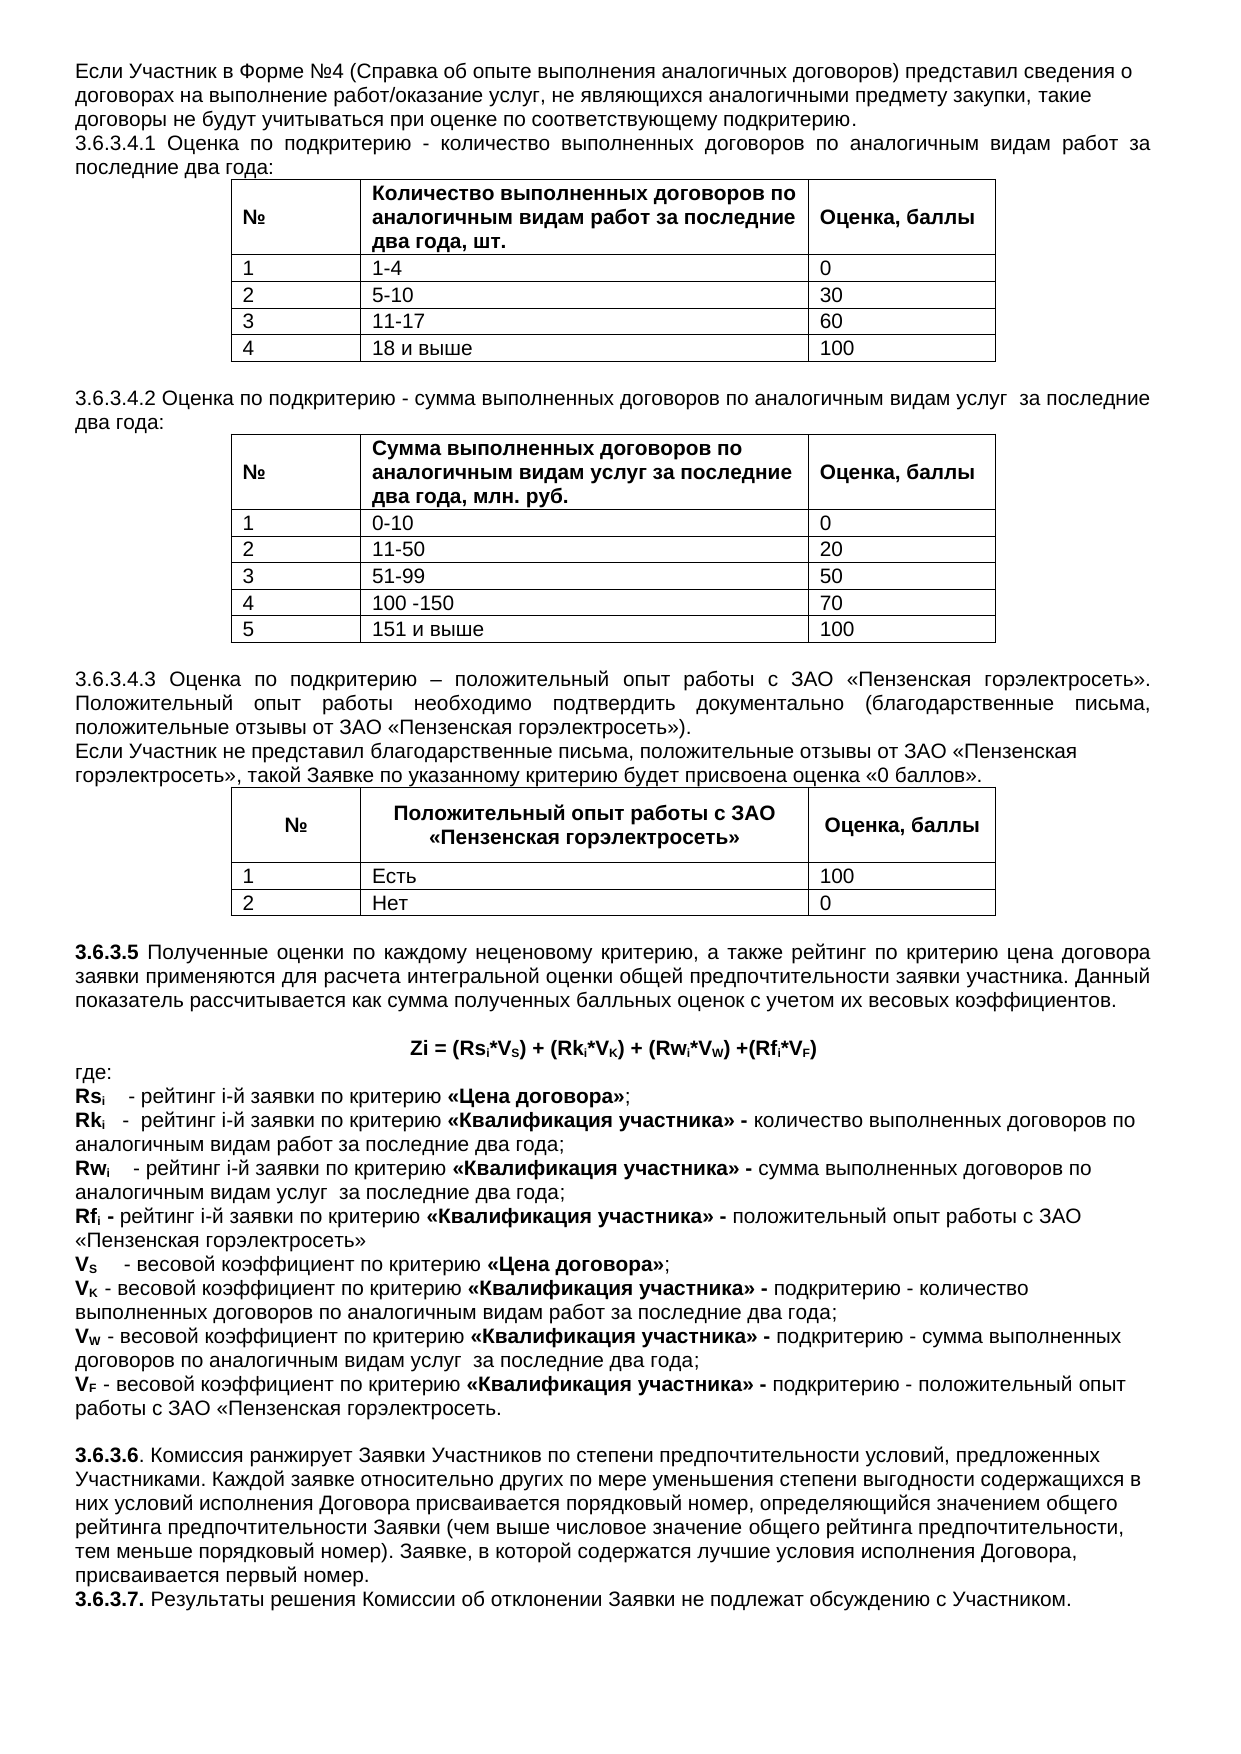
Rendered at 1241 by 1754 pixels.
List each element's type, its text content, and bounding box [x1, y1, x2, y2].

table_cell 100 [809, 335, 995, 361]
table_cell 60 [809, 309, 995, 334]
table_cell 0-10 [361, 510, 808, 536]
table_cell 3 [232, 309, 360, 334]
text Если Участник в Форме №4 (Справка об опыте выполнения аналогичных договоров) представил сведения о договорах на выполнение работ/оказание услуг, не являющихся аналогичными предмету закупки, такие договоры не будут учитываться при оценке по соответствующему подкритерию. [75, 59, 1151, 131]
table_header № [232, 788, 360, 862]
text 3.6.3.6. Комиссия ранжирует Заявки Участников по степени предпочтительности условий, предложенных Участниками. Каждой заявке относительно других по мере уменьшения степени выгодности содержащихся в них условий исполнения Договора присваивается порядковый номер, определяющийся значением общего рейтинга предпочтительности Заявки (чем выше числовое значение общего рейтинга предпочтительности, тем меньше порядковый номер). Заявке, в которой содержатся лучшие условия исполнения Договора, присваивается первый номер. [75, 1443, 1152, 1587]
table_cell 1 [232, 510, 360, 536]
table_cell 18 и выше [361, 335, 808, 361]
table_header № [232, 180, 360, 254]
table_header Положительный опыт работы с ЗАО «Пензенская горэлектросеть» [361, 788, 808, 862]
table_cell 51-99 [361, 563, 808, 589]
table_cell 11-50 [361, 537, 808, 562]
text Rsi - рейтинг i-й заявки по критерию «Цена договора»; [75, 1084, 1152, 1108]
text Rki - рейтинг i-й заявки по критерию «Квалификация участника» - количество выполненных договоров по аналогичным видам работ за последние два года; [75, 1108, 1152, 1156]
table_cell 11-17 [361, 309, 808, 334]
text Rwi - рейтинг i-й заявки по критерию «Квалификация участника» - сумма выполненных договоров по аналогичным видам услуг за последние два года; [75, 1156, 1152, 1204]
list 3.6.3.4.2 Оценка по подкритерию - сумма выполненных договоров по аналогичным видам услуг за последние два года: [75, 386, 1152, 433]
table_cell 1-4 [361, 255, 808, 281]
text VF - весовой коэффициент по критерию «Квалификация участника» - подкритерию - положительный опыт работы с ЗАО «Пензенская горэлектросеть. [75, 1371, 1152, 1419]
table_cell 70 [809, 590, 995, 615]
table_cell 20 [809, 537, 995, 562]
table_cell 100 [809, 863, 995, 888]
table_header Оценка, баллы [809, 180, 995, 254]
table_cell 1 [232, 863, 360, 888]
text 3.6.3.5 Полученные оценки по каждому неценовому критерию, а также рейтинг по критерию цена договора заявки применяются для расчета интегральной оценки общей предпочтительности заявки участника. Данный показатель рассчитывается как сумма полученных балльных оценок с учетом их весовых коэффициентов. [75, 940, 1152, 1012]
table_cell 50 [809, 563, 995, 589]
table_cell 3 [232, 563, 360, 589]
table_cell 0 [809, 890, 995, 915]
list 3.6.3.4.1 Оценка по подкритерию - количество выполненных договоров по аналогичным видам работ за последние два года: [75, 131, 1152, 179]
table_cell 100 [809, 616, 995, 642]
text VK - весовой коэффициент по критерию «Квалификация участника» - подкритерию - количество выполненных договоров по аналогичным видам работ за последние два года; [75, 1276, 1152, 1323]
text VS - весовой коэффициент по критерию «Цена договора»; [75, 1252, 1152, 1276]
text 3.6.3.4.3 Оценка по подкритерию – положительный опыт работы с ЗАО «Пензенская горэлектросеть». Положительный опыт работы необходимо подтвердить документально (благодарственные письма, положительные отзывы от ЗАО «Пензенская горэлектросеть»). [75, 667, 1152, 739]
text Zi = (Rsi*VS) + (Rki*VK) + (Rwi*VW) +(Rfi*VF) [75, 1036, 1152, 1060]
text 3.6.3.7. Результаты решения Комиссии об отклонении Заявки не подлежат обсуждению с Участником. [75, 1587, 1152, 1611]
table_cell 0 [809, 510, 995, 536]
table_cell Нет [361, 890, 808, 915]
table_cell Есть [361, 863, 808, 888]
text Если Участник не представил благодарственные письма, положительные отзывы от ЗАО «Пензенская горэлектросеть», такой Заявке по указанному критерию будет присвоена оценка «0 баллов». [75, 739, 1151, 787]
table_cell 1 [232, 255, 360, 281]
table_header Оценка, баллы [809, 788, 995, 862]
table_cell 2 [232, 890, 360, 915]
table_cell 2 [232, 537, 360, 562]
table_cell 5-10 [361, 282, 808, 307]
table_header Сумма выполненных договоров по аналогичным видам услуг за последние два года, млн. руб. [361, 435, 808, 509]
table_cell 30 [809, 282, 995, 307]
table_cell 0 [809, 255, 995, 281]
text Rfi - рейтинг i-й заявки по критерию «Квалификация участника» - положительный опыт работы с ЗАО «Пензенская горэлектросеть» [75, 1204, 1152, 1252]
table_cell 4 [232, 335, 360, 361]
table_cell 2 [232, 282, 360, 307]
text VW - весовой коэффициент по критерию «Квалификация участника» - подкритерию - сумма выполненных договоров по аналогичным видам услуг за последние два года; [75, 1323, 1152, 1371]
table_cell 5 [232, 616, 360, 642]
table_cell 4 [232, 590, 360, 615]
table_cell 151 и выше [361, 616, 808, 642]
table_header Оценка, баллы [809, 435, 995, 509]
table_header № [232, 435, 360, 509]
table_cell 100 -150 [361, 590, 808, 615]
table_header Количество выполненных договоров по аналогичным видам работ за последние два года, шт. [361, 180, 808, 254]
text где: [75, 1060, 1152, 1084]
